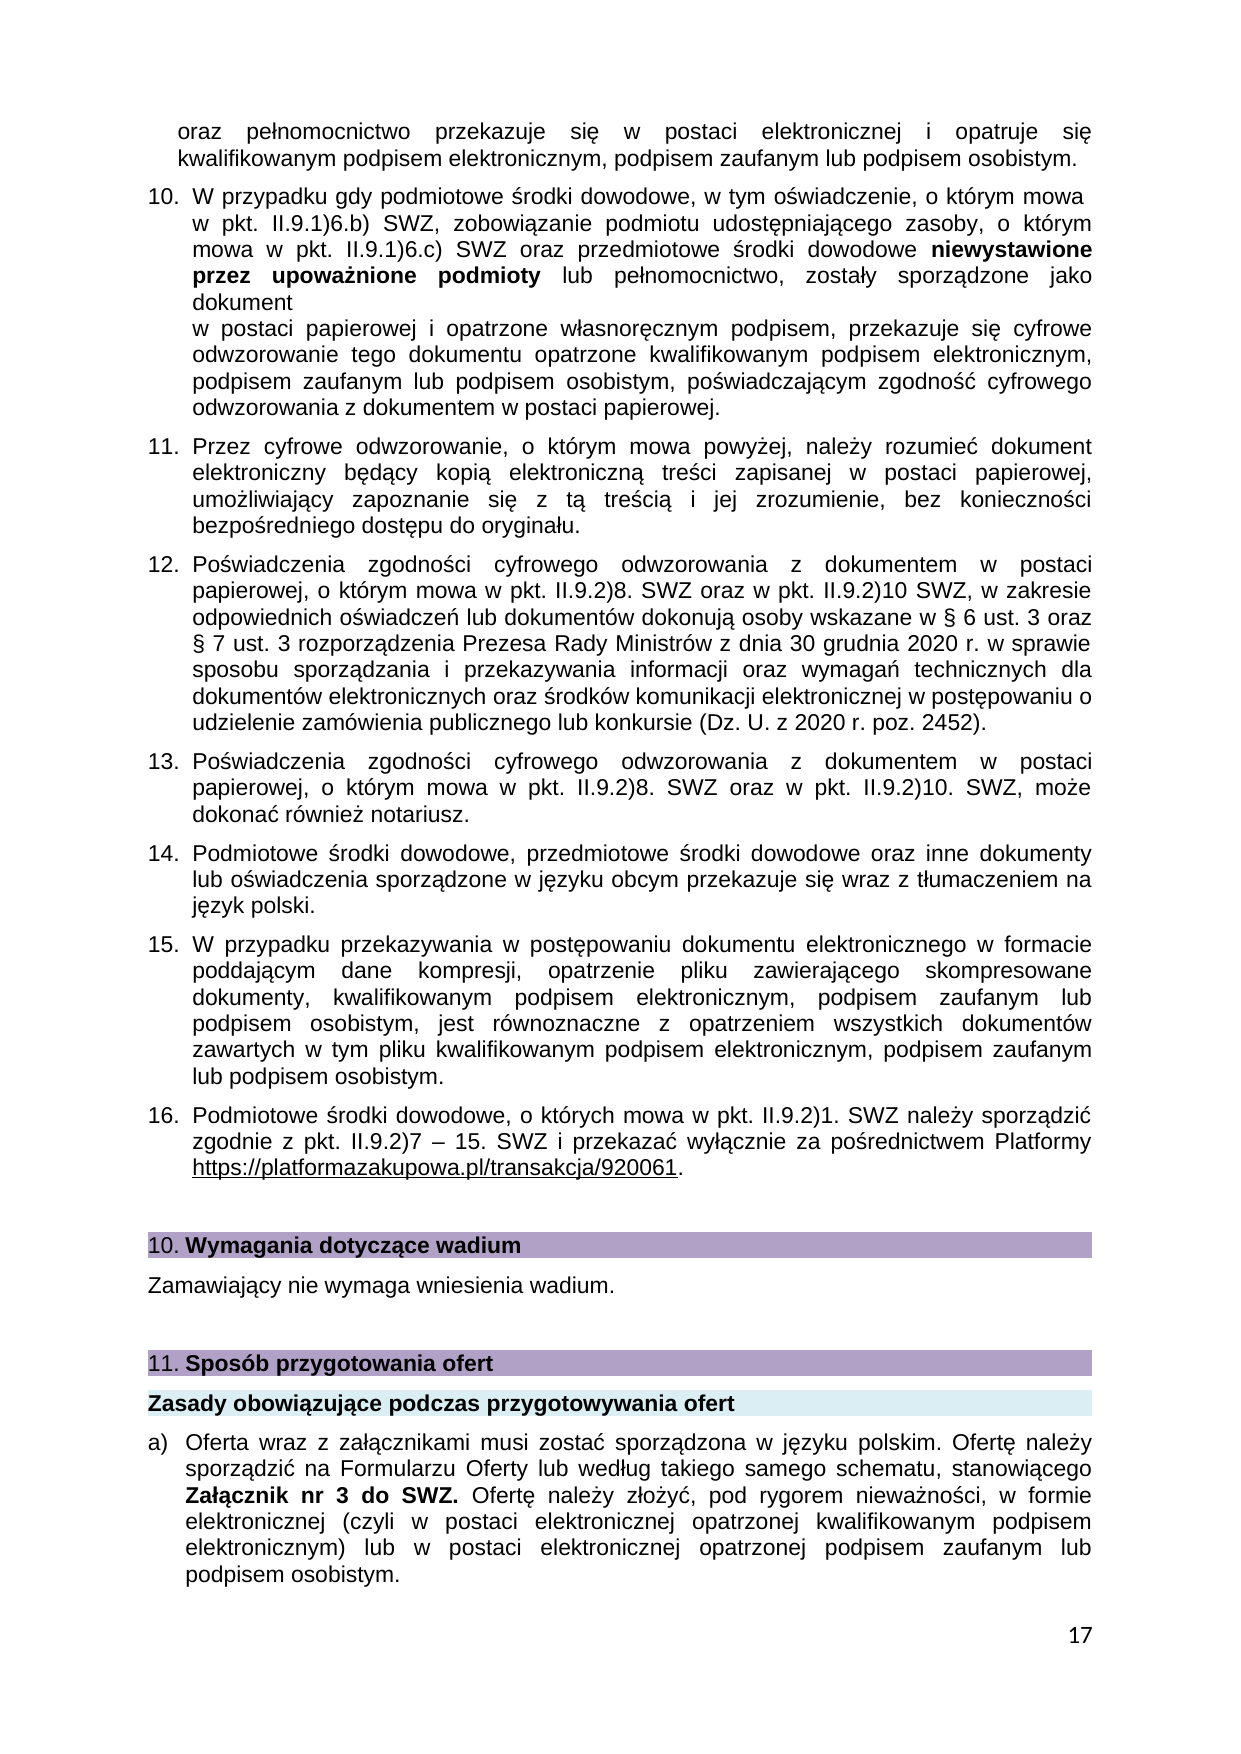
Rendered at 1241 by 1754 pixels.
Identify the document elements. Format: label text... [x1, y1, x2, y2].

list Sposób przygotowania ofert [148, 1350, 1092, 1376]
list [148, 118, 1092, 171]
list Poświadczenia zgodności cyfrowego odwzorowania z dokumentem w postaci papierowej, o którym mowa w pkt. II.9.2)8. SWZ oraz w pkt. II.9.2)10 SWZ, w zakresie odpowiednich oświadczeń lub dokumentów dokonują osoby wskazane w § 6 ust. 3 oraz § 7 ust. 3 rozporządzenia Prezesa Rady Ministrów z dnia 30 grudnia 2020 r. w sprawie sposobu sporządzania i przekazywania informacji oraz wymagań technicznych dla dokumentów elektronicznych oraz środków komunikacji elektronicznej w postępowaniu o udzielenie zamówienia publicznego lub konkursie (Dz. U. z 2020 r. poz. 2452). [148, 551, 1092, 735]
list Poświadczenia zgodności cyfrowego odwzorowania z dokumentem w postaci papierowej, o którym mowa w pkt. II.9.2)8. SWZ oraz w pkt. II.9.2)10. SWZ, może dokonać również notariusz. [148, 748, 1092, 827]
list Podmiotowe środki dowodowe, o których mowa w pkt. II.9.2)1. SWZ należy sporządzić zgodnie z pkt. II.9.2)7 – 15. SWZ i przekazać wyłącznie za pośrednictwem Platformy https://platformazakupowa.pl/transakcja/920061. [148, 1102, 1092, 1181]
text Zasady obowiązujące podczas przygotowywania ofert [148, 1390, 1092, 1416]
list Wymagania dotyczące wadium [148, 1232, 1092, 1258]
list Przez cyfrowe odwzorowanie, o którym mowa powyżej, należy rozumieć dokument elektroniczny będący kopią elektroniczną treści zapisanej w postaci papierowej, umożliwiający zapoznanie się z tą treścią i jej zrozumienie, bez konieczności bezpośredniego dostępu do oryginału. [148, 433, 1092, 538]
list Oferta wraz z załącznikami musi zostać sporządzona w języku polskim. Ofertę należy sporządzić na Formularzu Oferty lub według takiego samego schematu, stanowiącego Załącznik nr 3 do SWZ. Ofertę należy złożyć, pod rygorem nieważności, w formie elektronicznej (czyli w postaci elektronicznej opatrzonej kwalifikowanym podpisem elektronicznym) lub w postaci elektronicznej opatrzonej podpisem zaufanym lub podpisem osobistym. [148, 1429, 1092, 1587]
text Zamawiający nie wymaga wniesienia wadium. [148, 1272, 1092, 1298]
list Podmiotowe środki dowodowe, przedmiotowe środki dowodowe oraz inne dokumenty lub oświadczenia sporządzone w języku obcym przekazuje się wraz z tłumaczeniem na język polski. [148, 839, 1092, 918]
list W przypadku przekazywania w postępowaniu dokumentu elektronicznego w formacie poddającym dane kompresji, opatrzenie pliku zawierającego skompresowane dokumenty, kwalifikowanym podpisem elektronicznym, podpisem zaufanym lub podpisem osobistym, jest równoznaczne z opatrzeniem wszystkich dokumentów zawartych w tym pliku kwalifikowanym podpisem elektronicznym, podpisem zaufanym lub podpisem osobistym. [148, 931, 1092, 1089]
list W przypadku gdy podmiotowe środki dowodowe, w tym oświadczenie, o którym mowa w pkt. II.9.1)6.b) SWZ, zobowiązanie podmiotu udostępniającego zasoby, o którym mowa w pkt. II.9.1)6.c) SWZ oraz przedmiotowe środki dowodowe niewystawione przez upoważnione podmioty lub pełnomocnictwo, zostały sporządzone jako dokument w postaci papierowej i opatrzone własnoręcznym podpisem, przekazuje się cyfrowe odwzorowanie tego dokumentu opatrzone kwalifikowanym podpisem elektronicznym, podpisem zaufanym lub podpisem osobistym, poświadczającym zgodność cyfrowego odwzorowania z dokumentem w postaci papierowej. [148, 183, 1092, 421]
